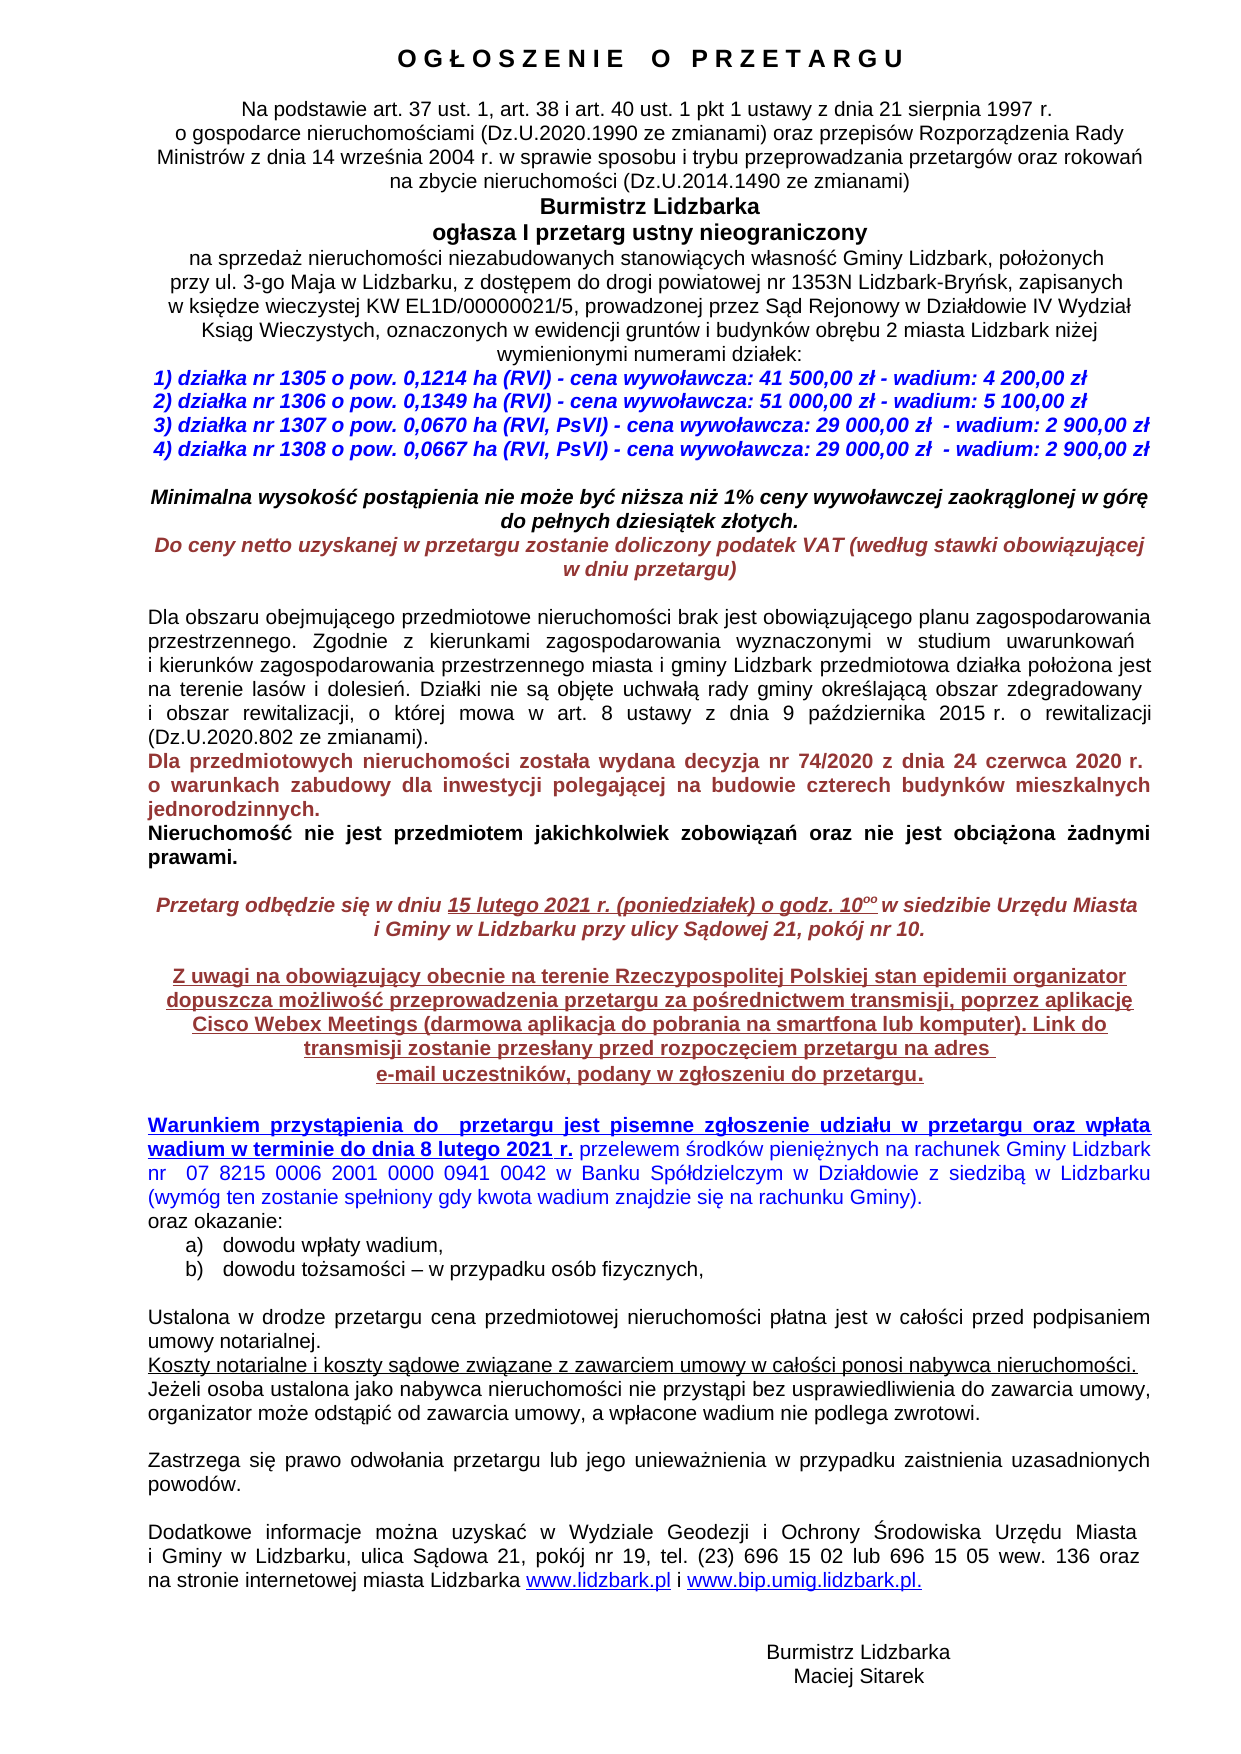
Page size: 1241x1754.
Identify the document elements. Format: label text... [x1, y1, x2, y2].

text Dla obszaru obejmującego przedmiotowe nieruchomości brak jest obowiązującego planu zagospodarowania przestrzennego. Zgodnie z kierunkami zagospodarowania wyznaczonymi w studium uwarunkowań i kierunków zagospodarowania przestrzennego miasta i gminy Lidzbark przedmiotowa działka położona jest na terenie lasów i dolesień. Działki nie są objęte uchwałą rady gminy określającą obszar zdegradowany i obszar rewitalizacji, o której mowa w art. 8 ustawy z dnia 9 października 2015 r. o rewitalizacji (Dz.U.2020.802 ze zmianami). [148, 605, 1152, 749]
text Dla przedmiotowych nieruchomości została wydana decyzja nr 74/2020 z dnia 24 czerwca 2020 r. o warunkach zabudowy dla inwestycji polegającej na budowie czterech budynków mieszkalnych jednorodzinnych. [148, 749, 1152, 821]
text 2) działka nr 1306 o pow. 0,1349 ha (RVI) - cena wywoławcza: 51 000,00 zł - wadium: 5 100,00 zł [148, 389, 1152, 413]
text Z uwagi na obowiązujący obecnie na terenie Rzeczypospolitej Polskiej stan epidemii organizator dopuszcza możliwość przeprowadzenia przetargu za pośrednictwem transmisji, poprzez aplikację Cisco Webex Meetings (darmowa aplikacja do pobrania na smartfona lub komputer). Link do transmisji zostanie przesłany przed rozpoczęciem przetargu na adres e-mail uczestników, podany w zgłoszeniu do przetargu. [148, 964, 1152, 1087]
text Maciej Sitarek [148, 1664, 1152, 1688]
text Warunkiem przystąpienia do przetargu jest pisemne zgłoszenie udziału w przetargu oraz wpłata wadium w terminie do dnia 8 lutego 2021 r. przelewem środków pieniężnych na rachunek Gminy Lidzbark nr 07 8215 0006 2001 0000 0941 0042 w Banku Spółdzielczym w Działdowie z siedzibą w Lidzbarku (wymóg ten zostanie spełniony gdy kwota wadium znajdzie się na rachunku Gminy). [148, 1135, 1152, 1209]
text Dodatkowe informacje można uzyskać w Wydziale Geodezji i Ochrony Środowiska Urzędu Miasta i Gminy w Lidzbarku, ulica Sądowa 21, pokój nr 19, tel. (23) 696 15 02 lub 696 15 05 wew. 136 oraz na stronie internetowej miasta Lidzbarka www.lidzbark.pl i www.bip.umig.lidzbark.pl. [148, 1520, 1152, 1592]
text 3) działka nr 1307 o pow. 0,0670 ha (RVI, PsVI) - cena wywoławcza: 29 000,00 zł - wadium: 2 900,00 zł [148, 413, 1152, 437]
text Burmistrz Lidzbarka [148, 1640, 1152, 1664]
text Zastrzega się prawo odwołania przetargu lub jego unieważnienia w przypadku zaistnienia uzasadnionych powodów. [148, 1448, 1152, 1496]
text na sprzedaż nieruchomości niezabudowanych stanowiących własność Gminy Lidzbark, położonych przy ul. 3-go Maja w Lidzbarku, z dostępem do drogi powiatowej nr 1353N Lidzbark-Bryńsk, zapisanych w księdze wieczystej KW EL1D/00000021/5, prowadzonej przez Sąd Rejonowy w Działdowie IV Wydział Ksiąg Wieczystych, oznaczonych w ewidencji gruntów i budynków obrębu 2 miasta Lidzbark niżej wymienionymi numerami działek: [148, 246, 1152, 365]
text 4) działka nr 1308 o pow. 0,0667 ha (RVI, PsVI) - cena wywoławcza: 29 000,00 zł - wadium: 2 900,00 zł [148, 437, 1152, 461]
text Do ceny netto uzyskanej w przetargu zostanie doliczony podatek VAT (według stawki obowiązującej w dniu przetargu) [148, 533, 1152, 581]
text Minimalna wysokość postąpienia nie może być niższa niż 1% ceny wywoławczej zaokrąglonej w górę do pełnych dziesiątek złotych. [148, 485, 1152, 533]
subtitle O G Ł O S Z E N I E O P R Z E T A R G U [148, 44, 1152, 73]
list dowodu wpłaty wadium, [185, 1233, 1152, 1257]
text Na podstawie art. 37 ust. 1, art. 38 i art. 40 ust. 1 pkt 1 ustawy z dnia 21 sierpnia 1997 r. o gospodarce nieruchomościami (Dz.U.2020.1990 ze zmianami) oraz przepisów Rozporządzenia Rady Ministrów z dnia 14 września 2004 r. w sprawie sposobu i trybu przeprowadzania przetargów oraz rokowań na zbycie nieruchomości (Dz.U.2014.1490 ze zmianami) [148, 97, 1152, 193]
text ogłasza I przetarg ustny nieograniczony [148, 219, 1152, 246]
text 1) działka nr 1305 o pow. 0,1214 ha (RVI) - cena wywoławcza: 41 500,00 zł - wadium: 4 200,00 zł [148, 365, 1152, 389]
list dowodu tożsamości – w przypadku osób fizycznych, [185, 1257, 1152, 1281]
text oraz okazanie: [148, 1209, 1152, 1233]
text Ustalona w drodze przetargu cena przedmiotowej nieruchomości płatna jest w całości przed podpisaniem umowy notarialnej. [148, 1304, 1152, 1352]
text Burmistrz Lidzbarka [148, 193, 1152, 219]
text Koszty notarialne i koszty sądowe związane z zawarciem umowy w całości ponosi nabywca nieruchomości. [148, 1352, 1152, 1376]
text Przetarg odbędzie się w dniu 15 lutego 2021 r. (poniedziałek) o godz. 10oo w siedzibie Urzędu Miasta i Gminy w Lidzbarku przy ulicy Sądowej 21, pokój nr 10. [148, 892, 1152, 940]
text Nieruchomość nie jest przedmiotem jakichkolwiek zobowiązań oraz nie jest obciążona żadnymi prawami. [148, 821, 1152, 868]
text Jeżeli osoba ustalona jako nabywca nieruchomości nie przystąpi bez usprawiedliwienia do zawarcia umowy, organizator może odstąpić od zawarcia umowy, a wpłacone wadium nie podlega zwrotowi. [148, 1376, 1152, 1424]
